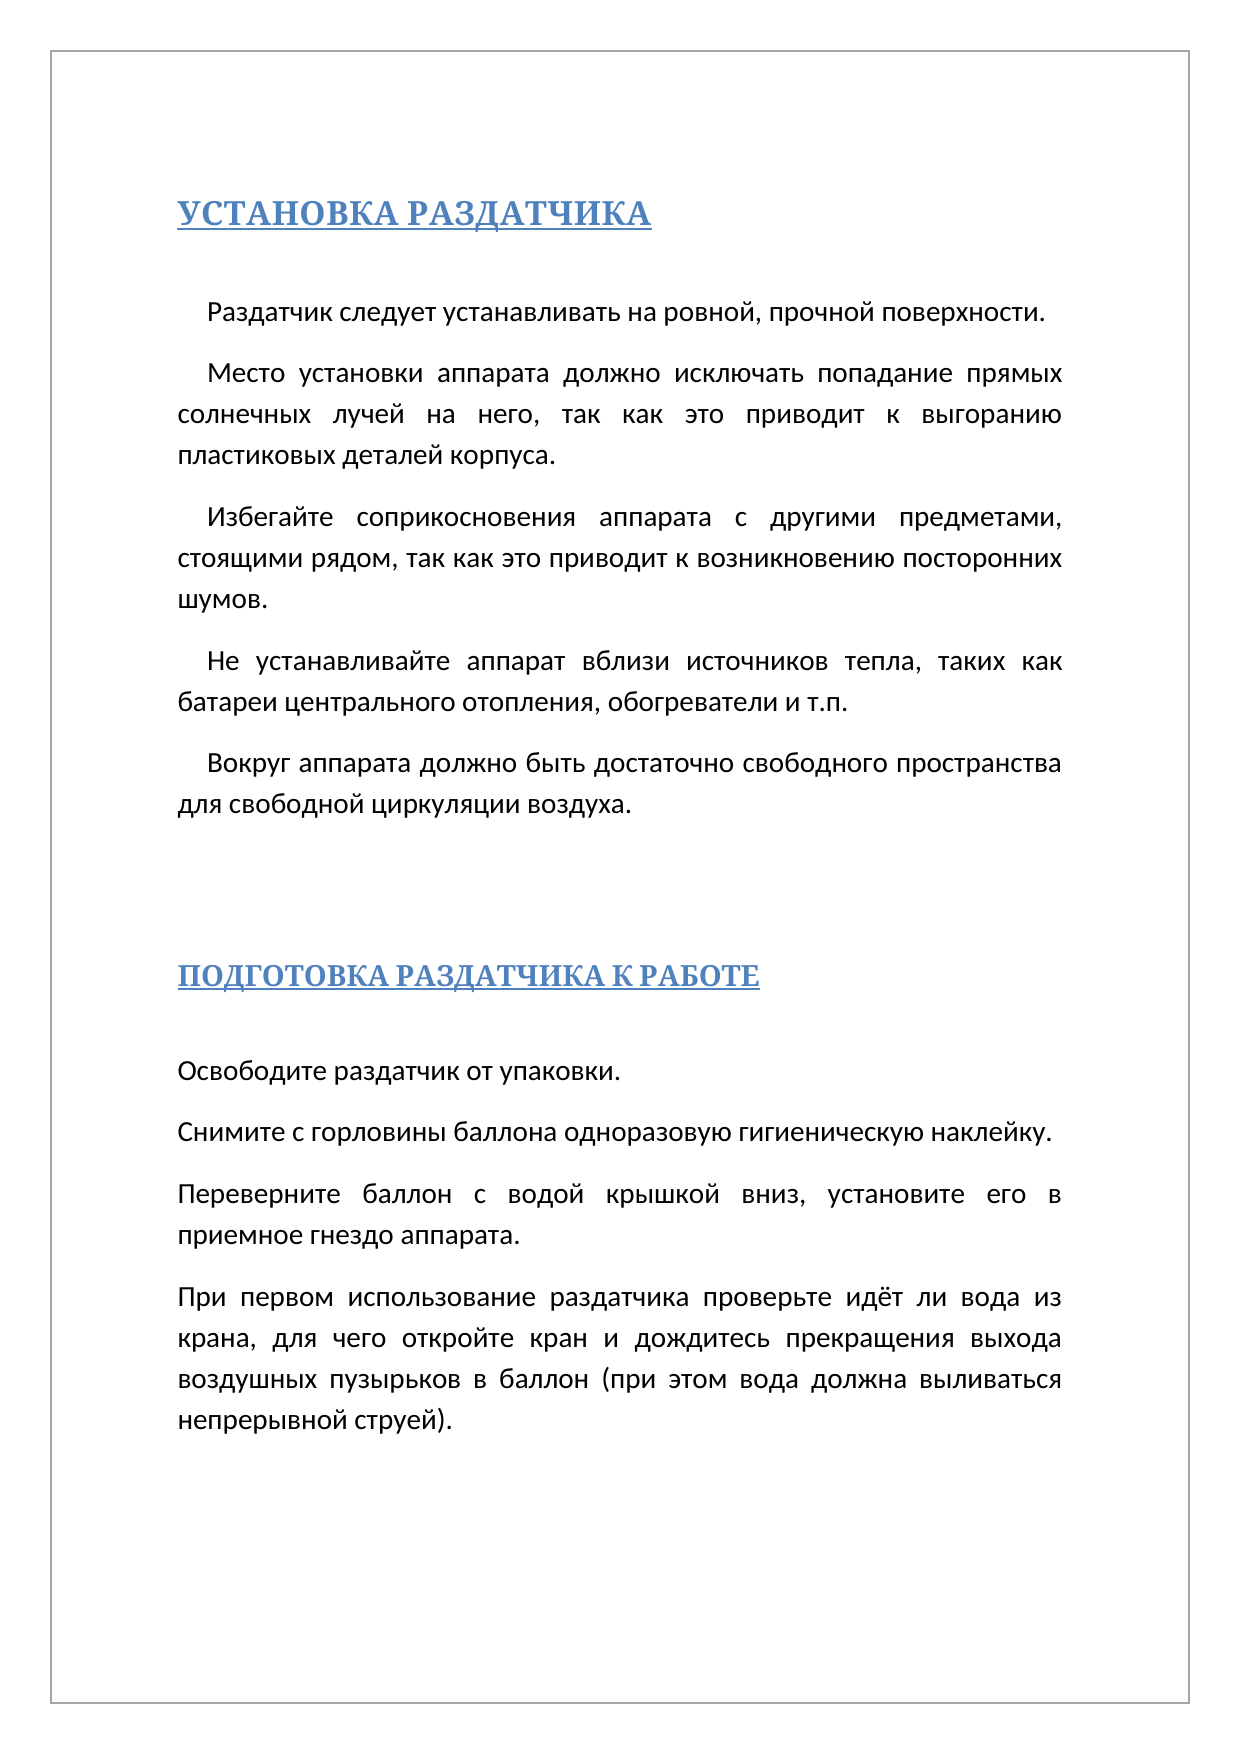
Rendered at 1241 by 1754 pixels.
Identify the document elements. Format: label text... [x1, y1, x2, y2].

text Вокруг аппарата должно быть достаточно свободного пространства для свободной циркуляции воздуха. [177, 744, 1063, 821]
subtitle УСТАНОВКА РАЗДАТЧИКА [177, 196, 1063, 234]
text Место установки аппарата должно исключать попадание прямых солнечных лучей на него, так как это приводит к выгоранию пластиковых деталей корпуса. [177, 354, 1063, 472]
text При первом использование раздатчика проверьте идёт ли вода из крана, для чего откройте кран и дождитесь прекращения выхода воздушных пузырьков в баллон (при этом вода должна выливаться непрерывной струей). [177, 1278, 1063, 1436]
text Освободите раздатчик от упаковки. [177, 1052, 1063, 1087]
text Снимите с горловины баллона одноразовую гигиеническую наклейку. [177, 1113, 1063, 1149]
text Избегайте соприкосновения аппарата с другими предметами, стоящими рядом, так как это приводит к возникновению посторонних шумов. [177, 498, 1063, 616]
text Не устанавливайте аппарат вблизи источников тепла, таких как батареи центрального отопления, обогреватели и т.п. [177, 642, 1063, 718]
text Переверните баллон с водой крышкой вниз, установите его в приемное гнездо аппарата. [177, 1175, 1063, 1252]
text Раздатчик следует устанавливать на ровной, прочной поверхности. [177, 293, 1063, 328]
subtitle ПОДГОТОВКА РАЗДАТЧИКА К РАБОТЕ [177, 960, 1063, 994]
